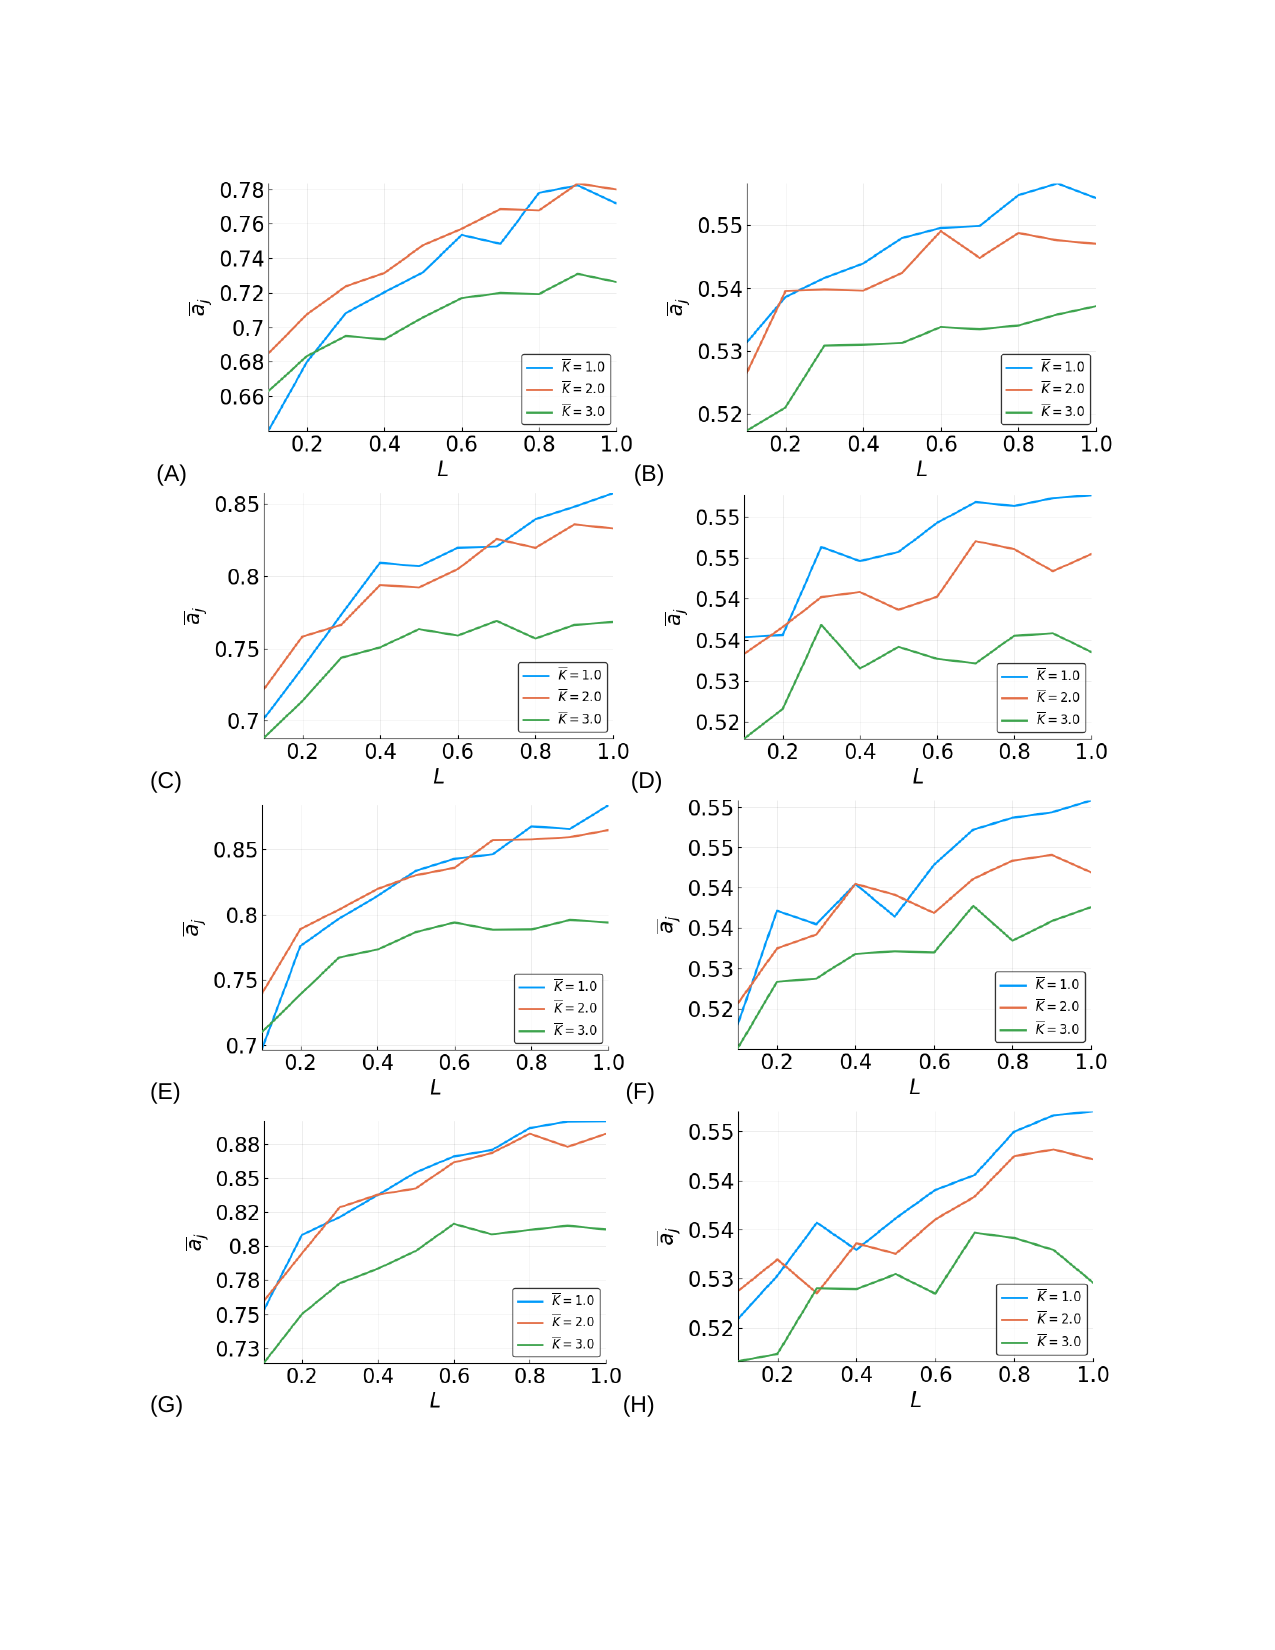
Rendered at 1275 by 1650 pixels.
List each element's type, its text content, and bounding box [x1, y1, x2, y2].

picture [180, 802, 626, 1100]
picture [654, 797, 1109, 1100]
picture [654, 1108, 1111, 1413]
picture [181, 490, 631, 789]
picture [183, 1118, 623, 1413]
picture [187, 180, 634, 482]
picture [662, 492, 1109, 789]
picture [664, 180, 1114, 482]
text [150, 491, 1125, 1417]
